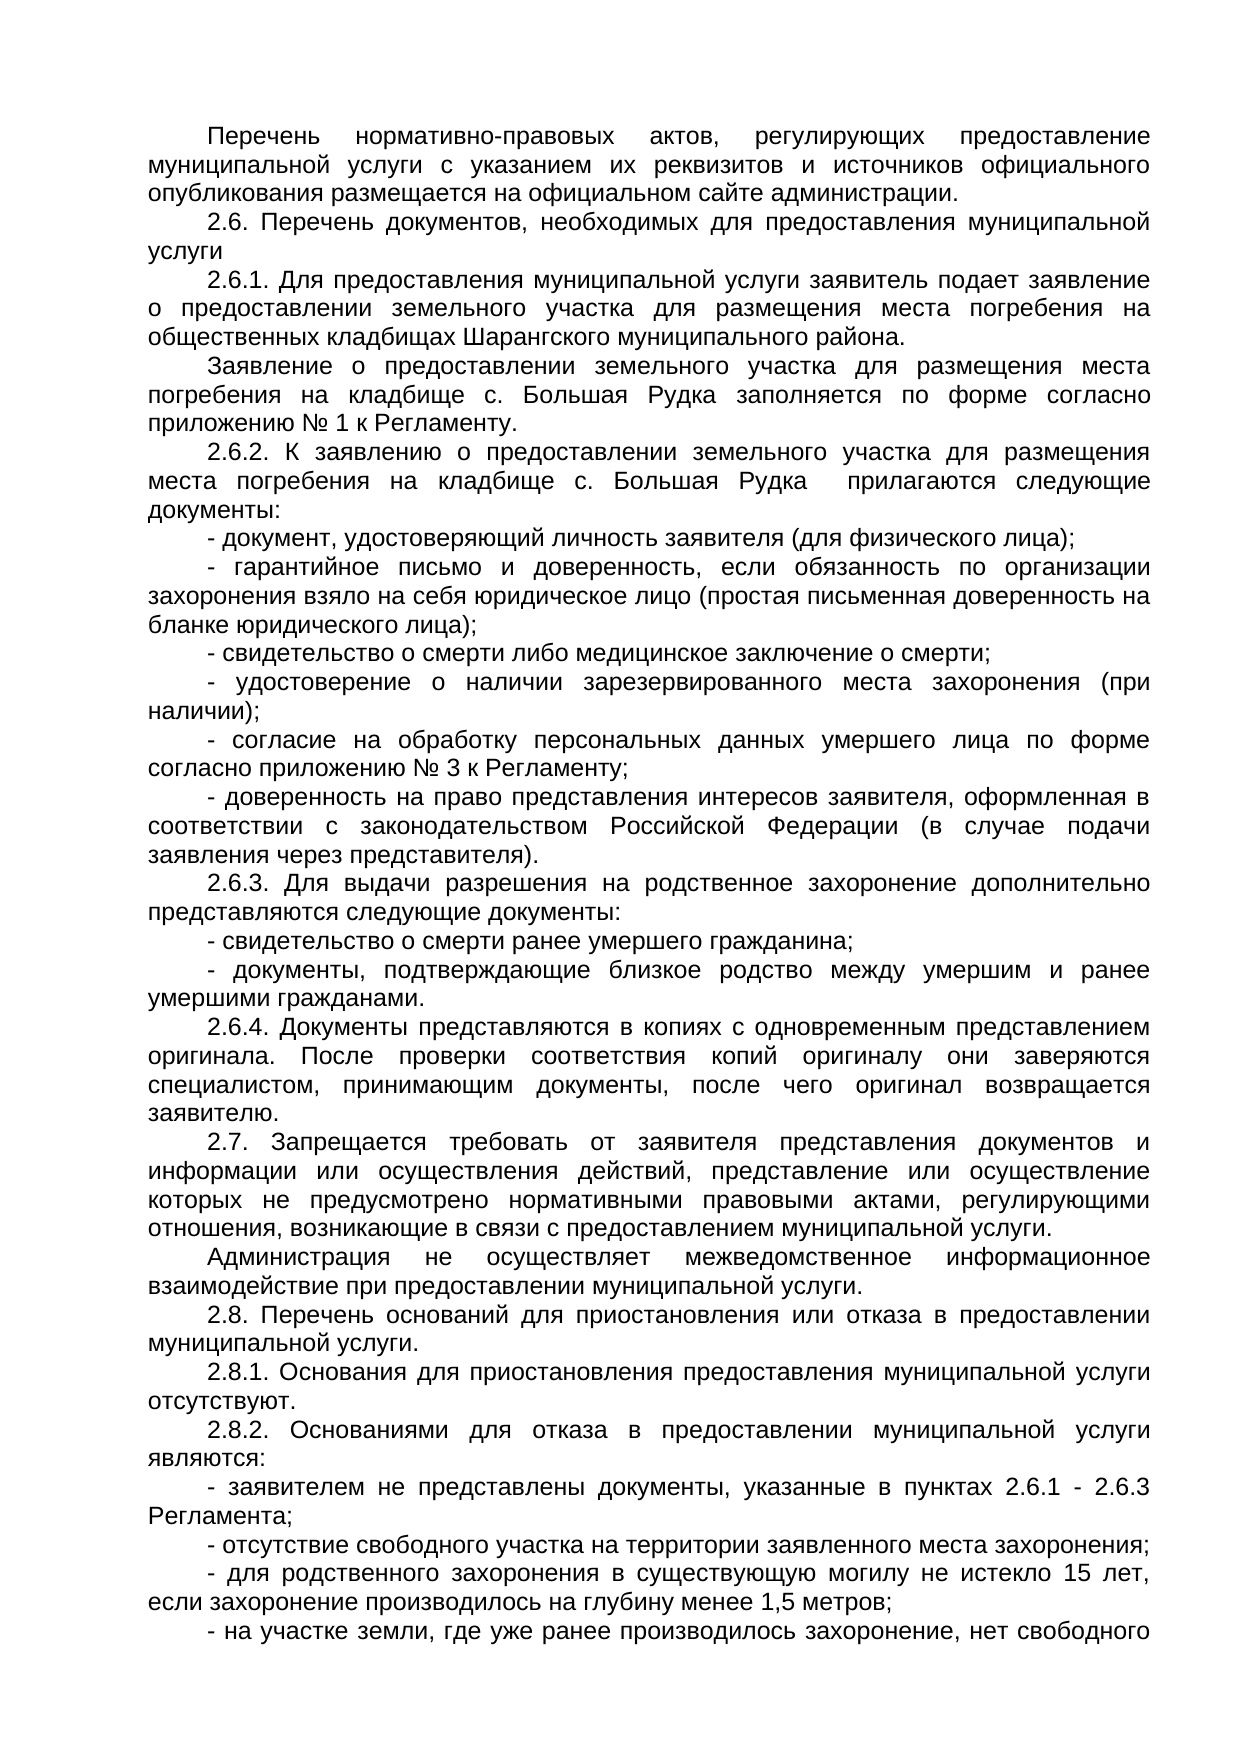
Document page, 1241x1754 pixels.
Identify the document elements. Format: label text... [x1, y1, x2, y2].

text - согласие на обработку персональных данных умершего лица по форме согласно приложению № 3 к Регламенту; [148, 725, 1152, 782]
text 2.7. Запрещается требовать от заявителя представления документов и информации или осуществления действий, представление или осуществление которых не предусмотрено нормативными правовыми актами, регулирующими отношения, возникающие в связи с предоставлением муниципальной услуги. [148, 1127, 1152, 1242]
text - доверенность на право представления интересов заявителя, оформленная в соответствии с законодательством Российской Федерации (в случае подачи заявления через представителя). [148, 782, 1152, 868]
text - отсутствие свободного участка на территории заявленного места захоронения; [148, 1530, 1152, 1558]
text - заявителем не представлены документы, указанные в пунктах 2.6.1 - 2.6.3 Регламента; [148, 1472, 1152, 1530]
text - удостоверение о наличии зарезервированного места захоронения (при наличии); [148, 667, 1152, 725]
text - свидетельство о смерти ранее умершего гражданина; [148, 926, 1152, 955]
text 2.6.3. Для выдачи разрешения на родственное захоронение дополнительно представляются следующие документы: [148, 868, 1152, 926]
text Администрация не осуществляет межведомственное информационное взаимодействие при предоставлении муниципальной услуги. [148, 1242, 1152, 1300]
text 2.8.1. Основания для приостановления предоставления муниципальной услуги отсутствуют. [148, 1357, 1152, 1415]
text 2.6.2. К заявлению о предоставлении земельного участка для размещения места погребения на кладбище с. Большая Рудка прилагаются следующие документы: [148, 437, 1152, 523]
text 2.8. Перечень оснований для приостановления или отказа в предоставлении муниципальной услуги. [148, 1300, 1152, 1357]
text - для родственного захоронения в существующую могилу не истекло 15 лет, если захоронение производилось на глубину менее 1,5 метров; [148, 1558, 1152, 1616]
text 2.6. Перечень документов, необходимых для предоставления муниципальной услуги [148, 207, 1152, 265]
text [148, 1616, 1152, 1645]
text 2.6.4. Документы представляются в копиях с одновременным представлением оригинала. После проверки соответствия копий оригиналу они заверяются специалистом, принимающим документы, после чего оригинал возвращается заявителю. [148, 1012, 1152, 1127]
text Перечень нормативно-правовых актов, регулирующих предоставление муниципальной услуги с указанием их реквизитов и источников официального опубликования размещается на официальном сайте администрации. [148, 121, 1152, 207]
text - документ, удостоверяющий личность заявителя (для физического лица); [148, 523, 1152, 552]
text 2.8.2. Основаниями для отказа в предоставлении муниципальной услуги являются: [148, 1415, 1152, 1472]
text - свидетельство о смерти либо медицинское заключение о смерти; [148, 638, 1152, 667]
text Заявление о предоставлении земельного участка для размещения места погребения на кладбище с. Большая Рудка заполняется по форме согласно приложению № 1 к Регламенту. [148, 351, 1152, 437]
text 2.6.1. Для предоставления муниципальной услуги заявитель подает заявление о предоставлении земельного участка для размещения места погребения на общественных кладбищах Шарангского муниципального района. [148, 265, 1152, 351]
text - документы, подтверждающие близкое родство между умершим и ранее умершими гражданами. [148, 955, 1152, 1012]
text - гарантийное письмо и доверенность, если обязанность по организации захоронения взяло на себя юридическое лицо (простая письменная доверенность на бланке юридического лица); [148, 552, 1152, 638]
